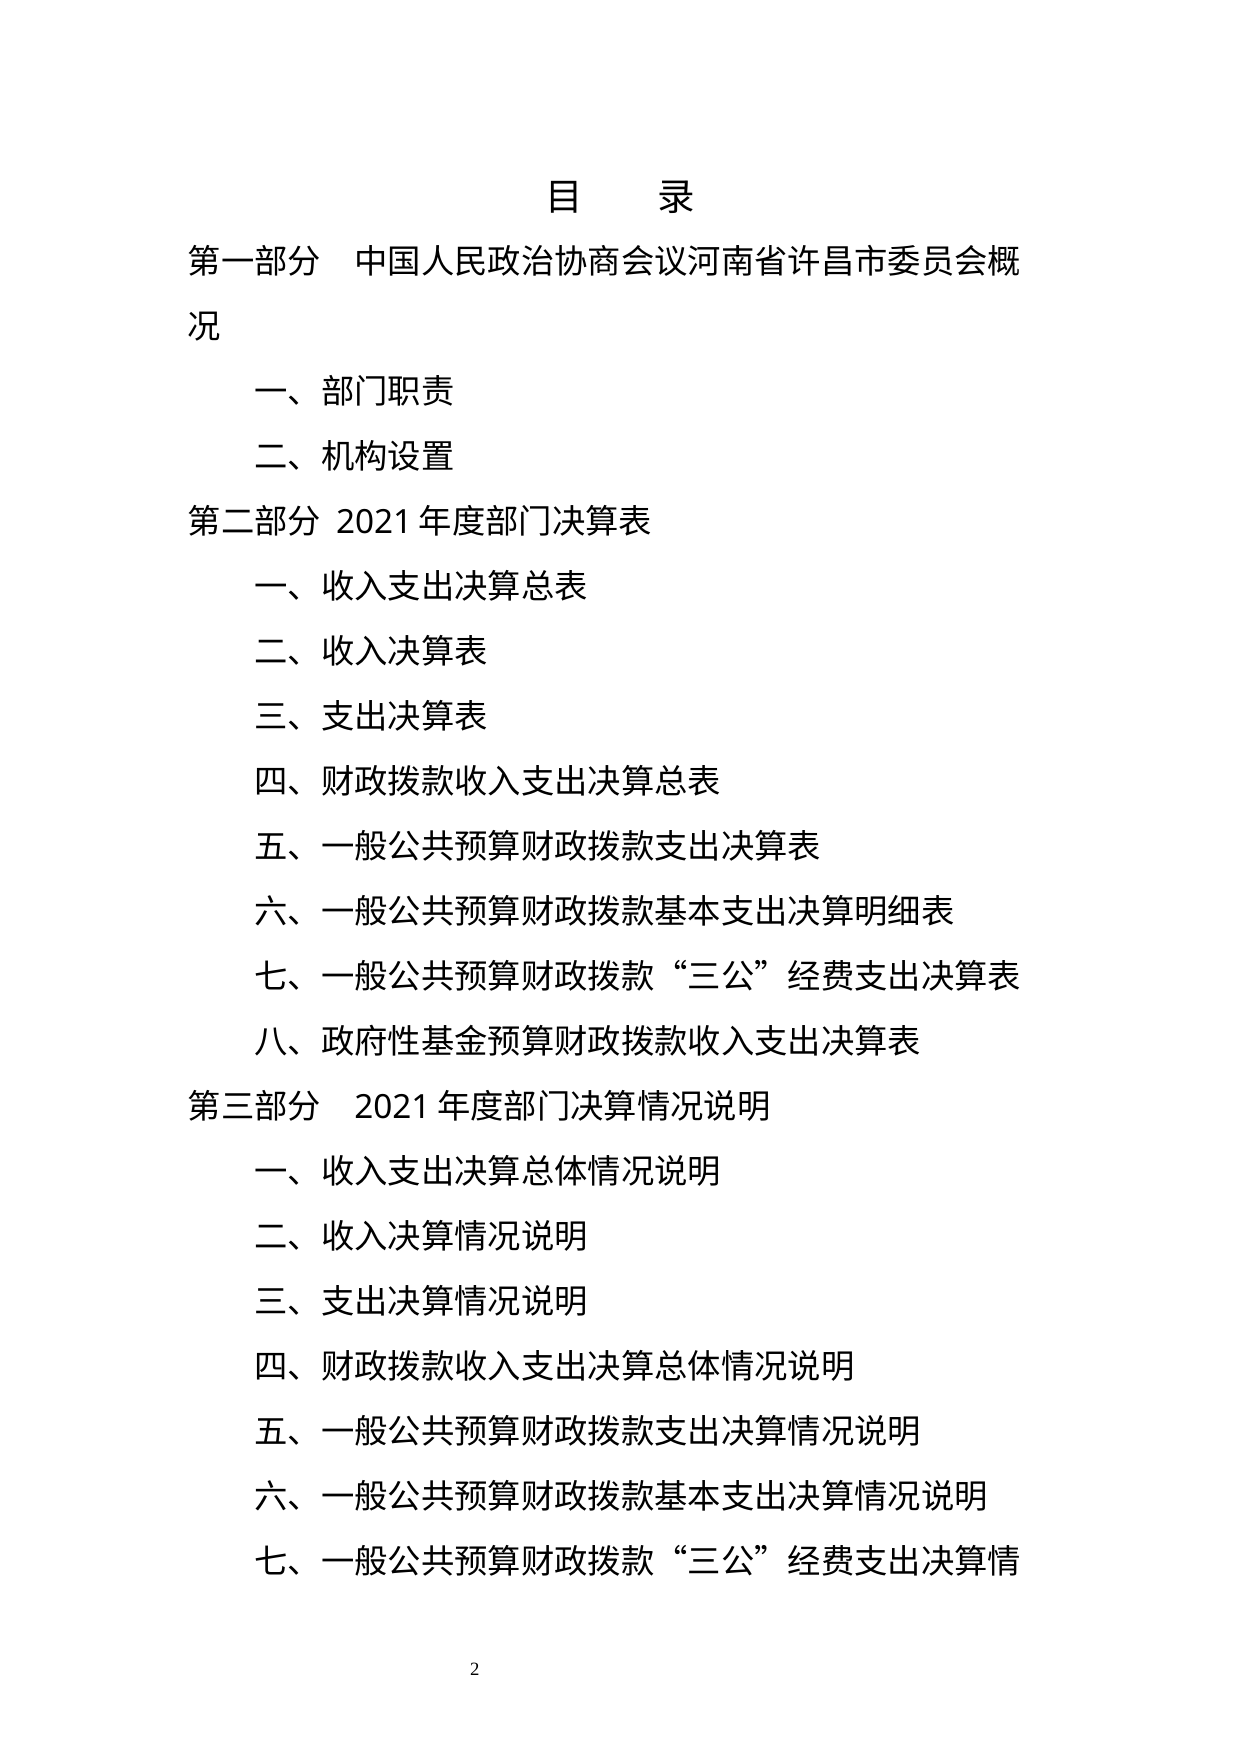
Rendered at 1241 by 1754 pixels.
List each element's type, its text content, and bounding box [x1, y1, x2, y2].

text 八、政府性基金预算财政拨款收入支出决算表 [187, 1007, 1053, 1072]
text 五、一般公共预算财政拨款支出决算情况说明 [187, 1397, 1053, 1462]
text 三、支出决算表 [187, 682, 1053, 747]
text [187, 1527, 1053, 1592]
list 部门职责 [187, 357, 1053, 422]
text 五、一般公共预算财政拨款支出决算表 [187, 812, 1053, 877]
text 第二部分 2021年度部门决算表 [187, 487, 1053, 552]
text 三、支出决算情况说明 [187, 1267, 1053, 1332]
list 中国人民政治协商会议河南省许昌市委员会概况 [187, 227, 1053, 357]
text 七、一般公共预算财政拨款“三公”经费支出决算表 [187, 942, 1053, 1007]
text 第三部分 2021年度部门决算情况说明 [187, 1072, 1053, 1137]
text 六、一般公共预算财政拨款基本支出决算情况说明 [187, 1462, 1053, 1527]
text 二、收入决算情况说明 [187, 1202, 1053, 1267]
text 一、收入支出决算总体情况说明 [187, 1137, 1053, 1202]
list 机构设置 [187, 422, 1053, 487]
text 四、财政拨款收入支出决算总体情况说明 [187, 1332, 1053, 1397]
text 一、收入支出决算总表 [187, 552, 1053, 617]
text 目 录 [187, 162, 1053, 227]
text 二、收入决算表 [187, 617, 1053, 682]
text 六、一般公共预算财政拨款基本支出决算明细表 [187, 877, 1053, 942]
text 四、财政拨款收入支出决算总表 [187, 747, 1053, 812]
